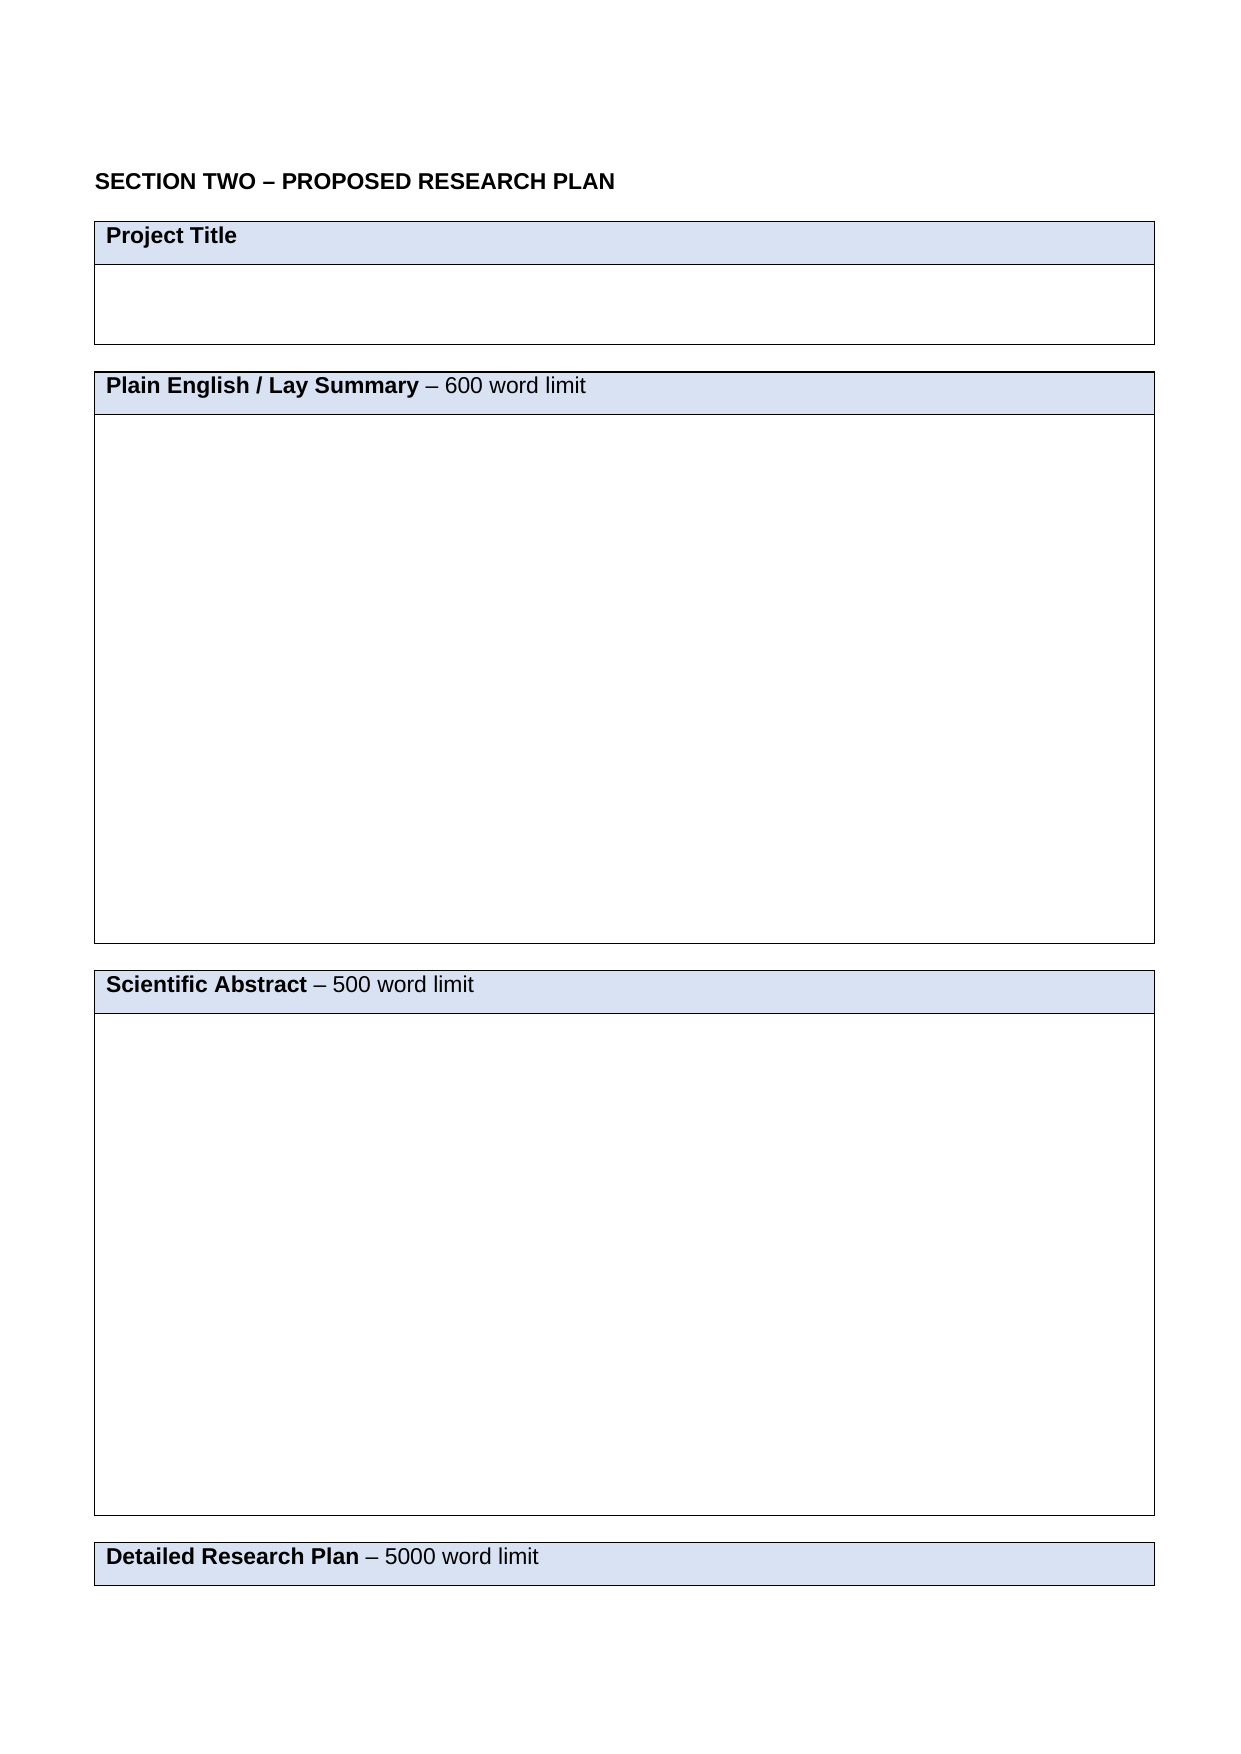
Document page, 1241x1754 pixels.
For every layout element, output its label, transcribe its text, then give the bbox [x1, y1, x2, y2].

table_header Detailed Research Plan – 5000 word limit [95, 1543, 1154, 1585]
table_cell [95, 1014, 1154, 1515]
table_cell [95, 265, 1154, 344]
table_header Plain English / Lay Summary – 600 word limit [95, 373, 1154, 414]
table_header Scientific Abstract – 500 word limit [95, 971, 1154, 1013]
table_cell [95, 415, 1154, 942]
text SECTION TWO – PROPOSED RESEARCH PLAN [94, 168, 1143, 194]
table_header Project Title [95, 222, 1154, 264]
